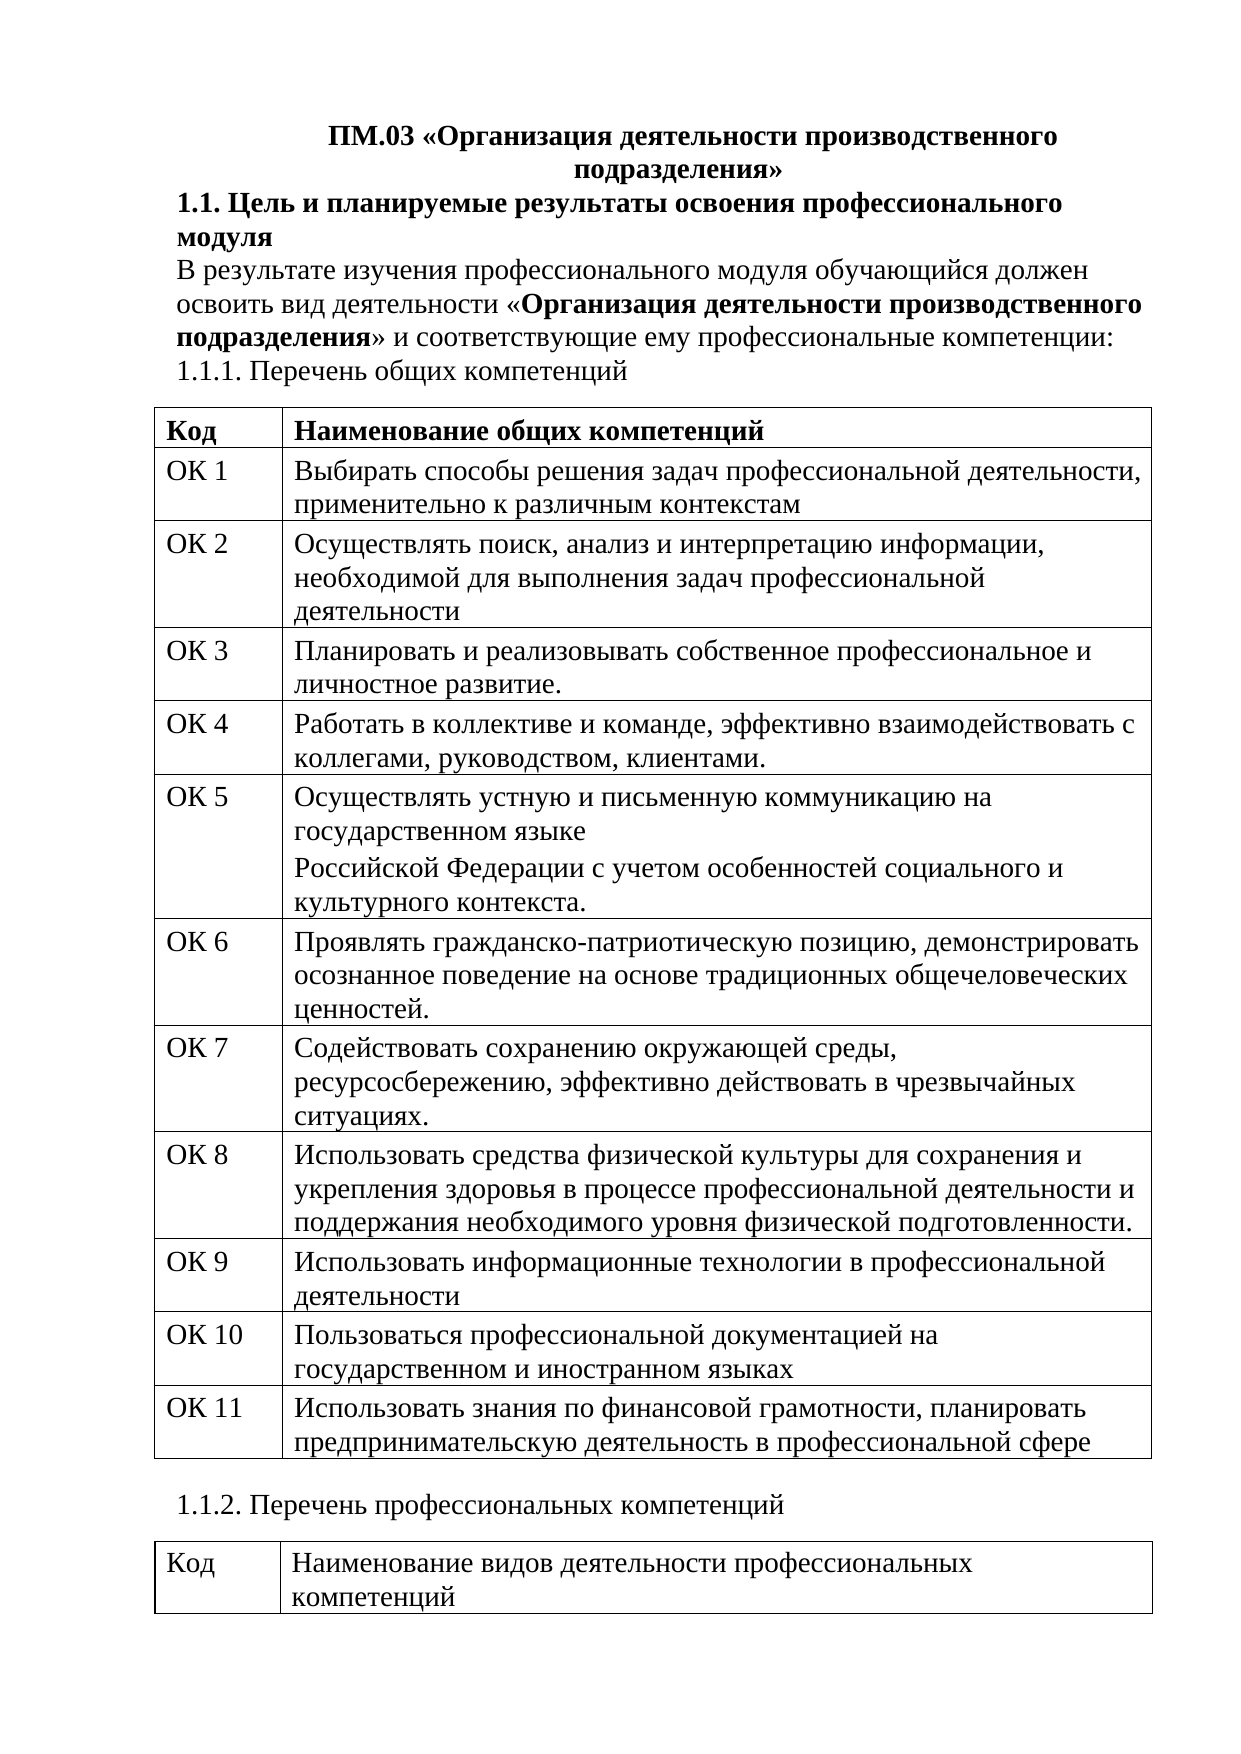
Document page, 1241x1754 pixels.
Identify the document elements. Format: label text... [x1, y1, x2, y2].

table_cell ОК 5 [155, 775, 282, 918]
subtitle ПМ.03 «Организация деятельности производственного подразделения» [205, 118, 1152, 185]
text 1.1.2. Перечень профессиональных компетенций [176, 1487, 1152, 1520]
table_cell Содействовать сохранению окружающей среды, ресурсосбережению, эффективно действовать в чрезвычайных ситуациях. [283, 1026, 1151, 1131]
table_cell ОК 8 [155, 1132, 282, 1238]
table_cell Планировать и реализовывать собственное профессиональное и личностное развитие. [283, 628, 1151, 700]
text 1.1.1. Перечень общих компетенций [176, 353, 1152, 386]
table_cell Использовать средства физической культуры для сохранения и укрепления здоровья в процессе профессиональной деятельности и поддержания необходимого уровня физической подготовленности. [283, 1132, 1151, 1238]
table_header Наименование видов деятельности профессиональных компетенций [281, 1542, 1152, 1613]
table_cell Использовать знания по финансовой грамотности, планировать предпринимательскую деятельность в профессиональной сфере [283, 1386, 1151, 1458]
subtitle 1.1. Цель и планируемые результаты освоения профессионального модуля [177, 185, 1152, 252]
table_header Наименование общих компетенций [283, 408, 1151, 447]
table_cell ОК 1 [155, 448, 282, 520]
table_cell ОК 9 [155, 1239, 282, 1311]
table_header Код [155, 408, 282, 447]
table_cell ОК 7 [155, 1026, 282, 1131]
table_cell Пользоваться профессиональной документацией на государственном и иностранном языках [283, 1312, 1151, 1384]
table_cell ОК 2 [155, 521, 282, 627]
table_cell Использовать информационные технологии в профессиональной деятельности [283, 1239, 1151, 1311]
table_cell Выбирать способы решения задач профессиональной деятельности, применительно к различным контекстам [283, 448, 1151, 520]
table_cell ОК 3 [155, 628, 282, 700]
table_cell ОК 4 [155, 701, 282, 773]
text В результате изучения профессионального модуля обучающийся должен освоить вид деятельности «Организация деятельности производственного подразделения» и соответствующие ему профессиональные компетенции: [176, 252, 1152, 353]
table_cell Осуществлять устную и письменную коммуникацию на государственном языке Российской Федерации с учетом особенностей социального и культурного контекста. [283, 775, 1151, 918]
table_cell Проявлять гражданско-патриотическую позицию, демонстрировать осознанное поведение на основе традиционных общечеловеческих ценностей. [283, 919, 1151, 1024]
table_cell Работать в коллективе и команде, эффективно взаимодействовать с коллегами, руководством, клиентами. [283, 701, 1151, 773]
table_cell Осуществлять поиск, анализ и интерпретацию информации, необходимой для выполнения задач профессиональной деятельности [283, 521, 1151, 627]
table_cell ОК 10 [155, 1312, 282, 1384]
table_cell ОК 11 [155, 1386, 282, 1458]
table_header Код [156, 1542, 280, 1613]
table_cell ОК 6 [155, 919, 282, 1024]
